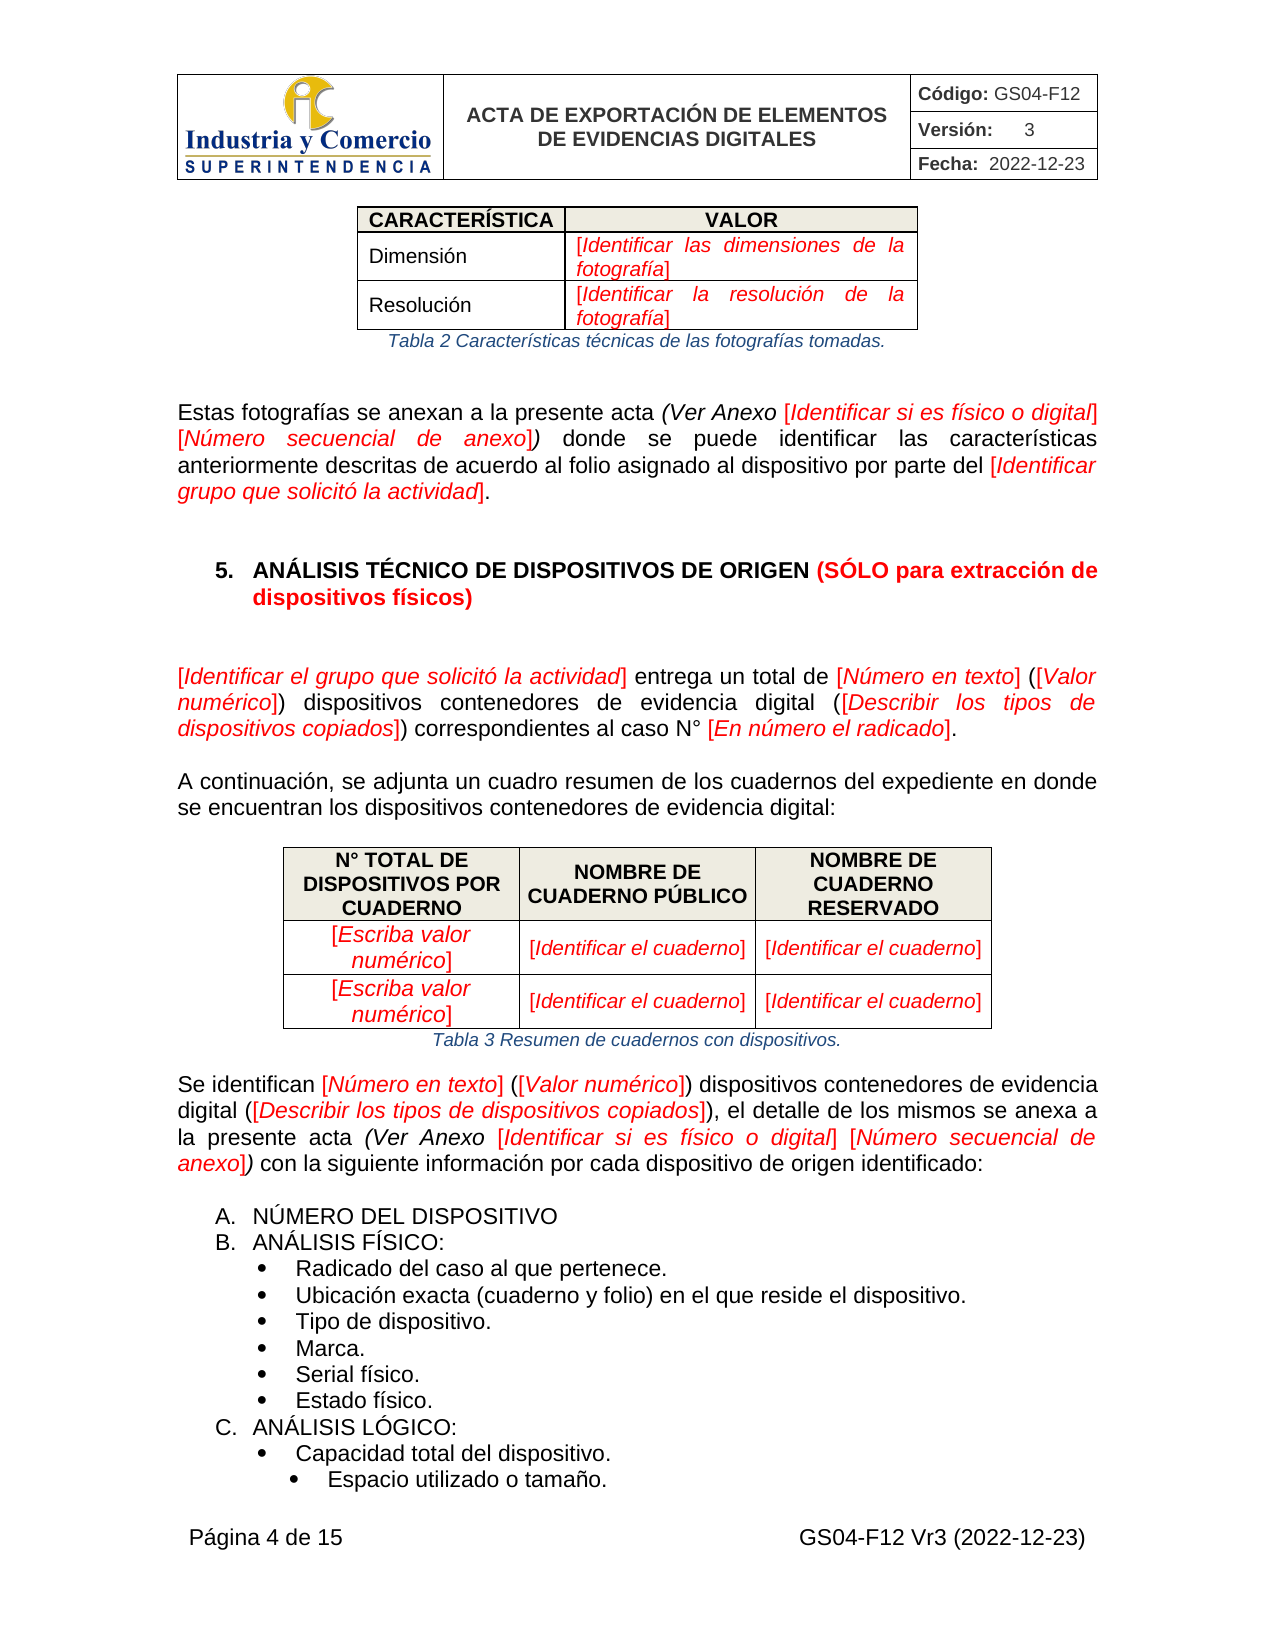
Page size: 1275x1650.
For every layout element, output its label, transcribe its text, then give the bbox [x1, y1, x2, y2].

table_header NOMBRE DE CUADERNO RESERVADO [756, 848, 991, 920]
list Marca. [258, 1334, 1098, 1361]
table_header VALOR [566, 208, 917, 231]
list Ubicación exacta (cuaderno y folio) en el que reside el dispositivo. [258, 1282, 1098, 1308]
list Radicado del caso al que pertenece. [258, 1255, 1098, 1282]
list Espacio utilizado o tamaño. [290, 1466, 1098, 1493]
table_cell [Escriba valor numérico] [284, 975, 519, 1027]
table_header CARACTERÍSTICA [358, 208, 564, 231]
text A continuación, se adjunta un cuadro resumen de los cuadernos del expediente en donde se encuentran los dispositivos contenedores de evidencia digital: [177, 768, 1098, 821]
table_cell Dimensión [358, 233, 564, 280]
table_cell Resolución [358, 281, 564, 329]
table_cell [Identificar la resolución de la fotografía] [566, 281, 917, 329]
text Estas fotografías se anexan a la presente acta (Ver Anexo [Identificar si es físico o digital] [Número secuencial de anexo]) donde se puede identificar las características anteriormente descritas de acuerdo al folio asignado al dispositivo por parte del [Identificar grupo que solicitó la actividad]. [177, 399, 1098, 504]
text [Identificar el grupo que solicitó la actividad] entrega un total de [Número en texto] ([Valor numérico]) dispositivos contenedores de evidencia digital ([Describir los tipos de dispositivos copiados]) correspondientes al caso N° [En número el radicado]. [177, 663, 1098, 742]
text Tabla 2 Características técnicas de las fotografías tomadas. [177, 330, 1098, 352]
table_cell [Escriba valor numérico] [284, 921, 519, 974]
list Estado físico. [258, 1387, 1098, 1413]
table_cell [Identificar el cuaderno] [756, 921, 991, 974]
table_header N° TOTAL DE DISPOSITIVOS POR CUADERNO [284, 848, 519, 920]
list ANÁLISIS TÉCNICO DE DISPOSITIVOS DE ORIGEN (SÓLO para extracción de dispositivos físicos) [215, 557, 1098, 610]
list ANÁLISIS FÍSICO: [215, 1229, 1098, 1255]
picture [185, 75, 436, 179]
table_cell [Identificar el cuaderno] [520, 975, 755, 1027]
text Se identifican [Número en texto] ([Valor numérico]) dispositivos contenedores de evidencia digital ([Describir los tipos de dispositivos copiados]), el detalle de los mismos se anexa a la presente acta (Ver Anexo [Identificar si es físico o digital] [Número secuencial de anexo]) con la siguiente información por cada dispositivo de origen identificado: [177, 1071, 1098, 1176]
table_cell [Identificar el cuaderno] [756, 975, 991, 1027]
table_cell [Identificar el cuaderno] [520, 921, 755, 974]
table_cell [Identificar las dimensiones de la fotografía] [566, 233, 917, 280]
list NÚMERO DEL DISPOSITIVO [215, 1203, 1098, 1229]
list Tipo de dispositivo. [258, 1308, 1098, 1334]
list ANÁLISIS LÓGICO: [215, 1413, 1098, 1440]
table_header NOMBRE DE CUADERNO PÚBLICO [520, 848, 755, 920]
list Serial físico. [258, 1361, 1098, 1387]
list Capacidad total del dispositivo. [258, 1440, 1098, 1466]
text Tabla 3 Resumen de cuadernos con dispositivos. [177, 1028, 1098, 1050]
